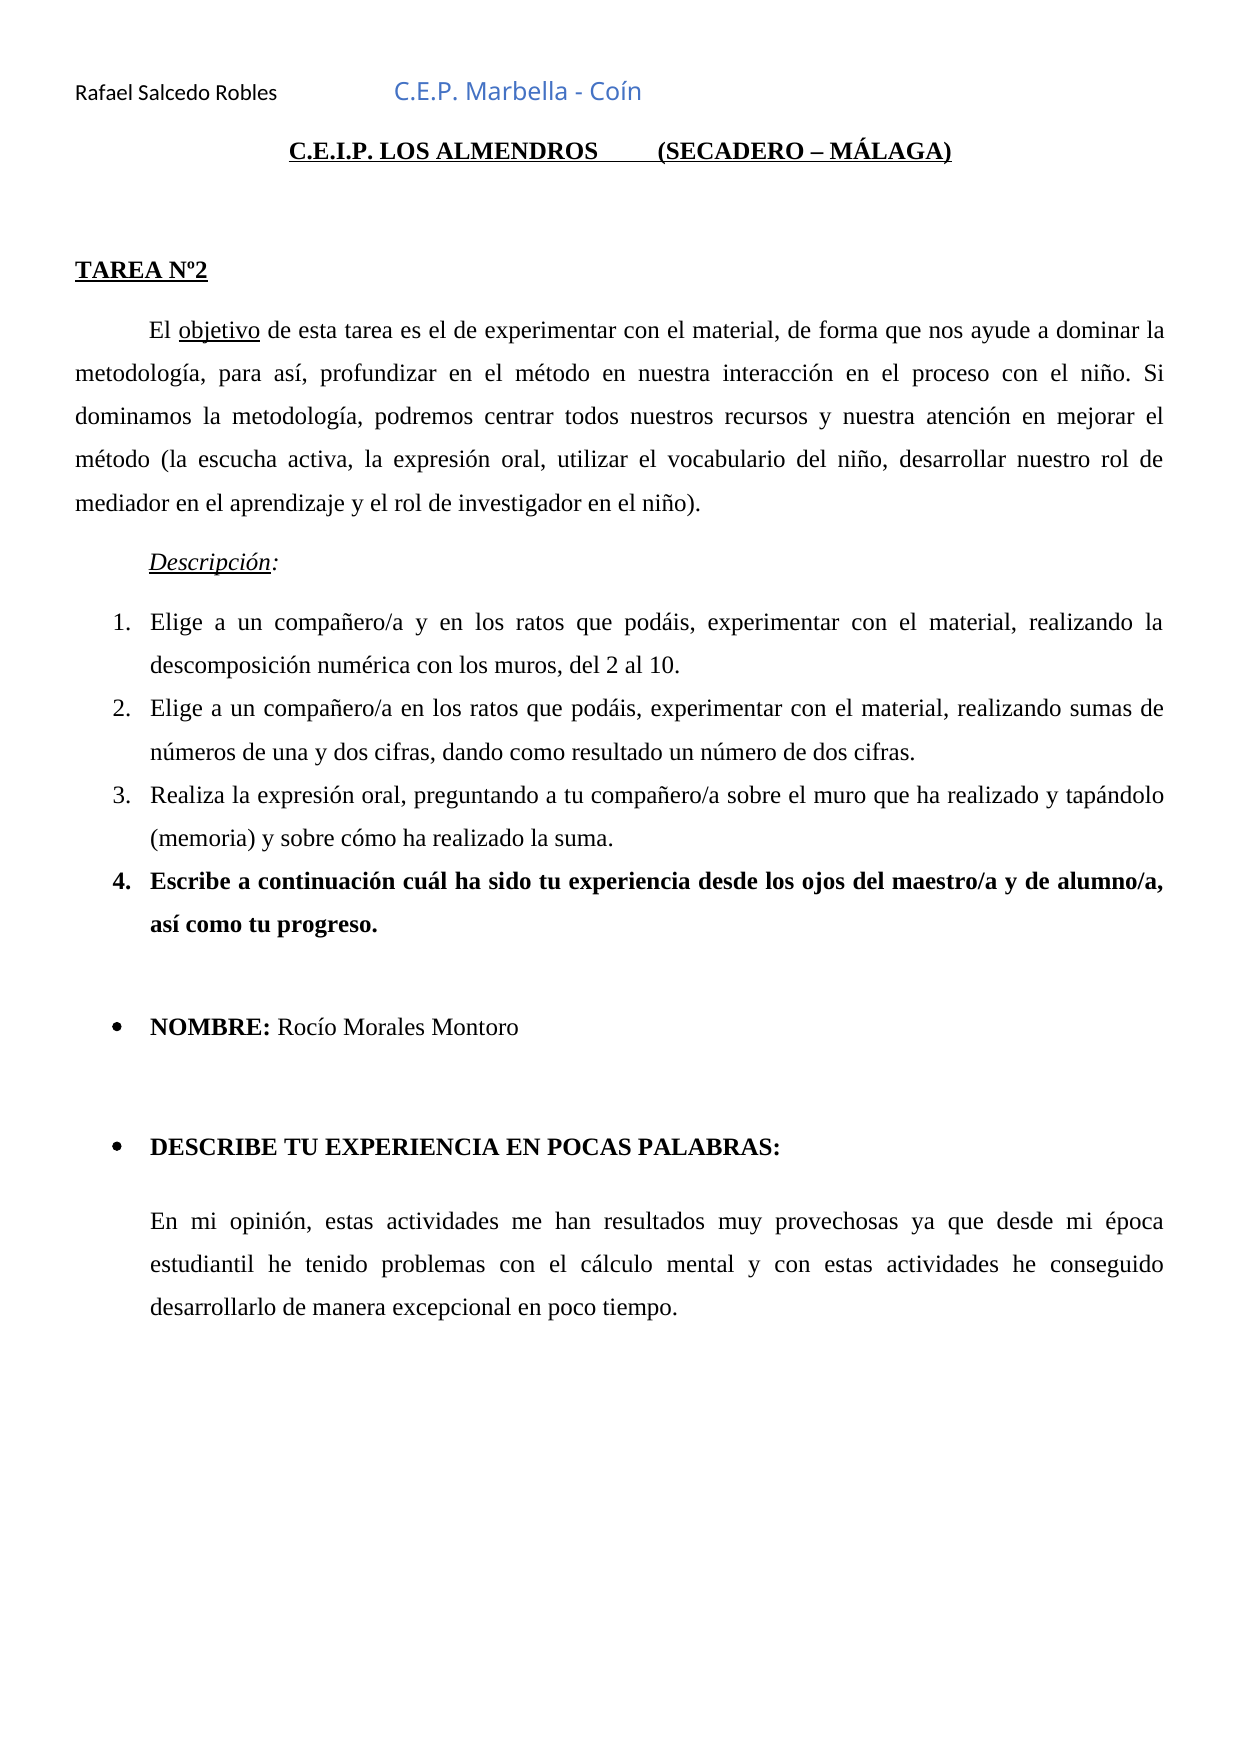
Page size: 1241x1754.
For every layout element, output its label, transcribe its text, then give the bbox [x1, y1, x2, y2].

list En mi opinión, estas actividades me han resultados muy provechosas ya que desde mi época estudiantil he tenido problemas con el cálculo mental y con estas actividades he conseguido desarrollarlo de manera excepcional en poco tiempo. [150, 1206, 1165, 1321]
list Elige a un compañero/a y en los ratos que podáis, experimentar con el material, realizando la descomposición numérica con los muros, del 2 al 10. [112, 607, 1165, 679]
list DESCRIBE TU EXPERIENCIA EN POCAS PALABRAS: [112, 1132, 1165, 1160]
list Realiza la expresión oral, preguntando a tu compañero/a sobre el muro que ha realizado y tapándolo (memoria) y sobre cómo ha realizado la suma. [112, 780, 1165, 852]
list NOMBRE: Rocío Morales Montoro [112, 1012, 1165, 1041]
text Descripción: [75, 547, 1165, 576]
list Elige a un compañero/a en los ratos que podáis, experimentar con el material, realizando sumas de números de una y dos cifras, dando como resultado un número de dos cifras. [112, 693, 1165, 765]
text TAREA Nº2 [75, 255, 1165, 284]
list Escribe a continuación cuál ha sido tu experiencia desde los ojos del maestro/a y de alumno/a, así como tu progreso. [112, 866, 1165, 938]
text El objetivo de esta tarea es el de experimentar con el material, de forma que nos ayude a dominar la metodología, para así, profundizar en el método en nuestra interacción en el proceso con el niño. Si dominamos la metodología, podremos centrar todos nuestros recursos y nuestra atención en mejorar el método (la escucha activa, la expresión oral, utilizar el vocabulario del niño, desarrollar nuestro rol de mediador en el aprendizaje y el rol de investigador en el niño). [75, 315, 1165, 516]
text C.E.I.P. LOS ALMENDROS (SECADERO – MÁLAGA) [75, 136, 1165, 164]
